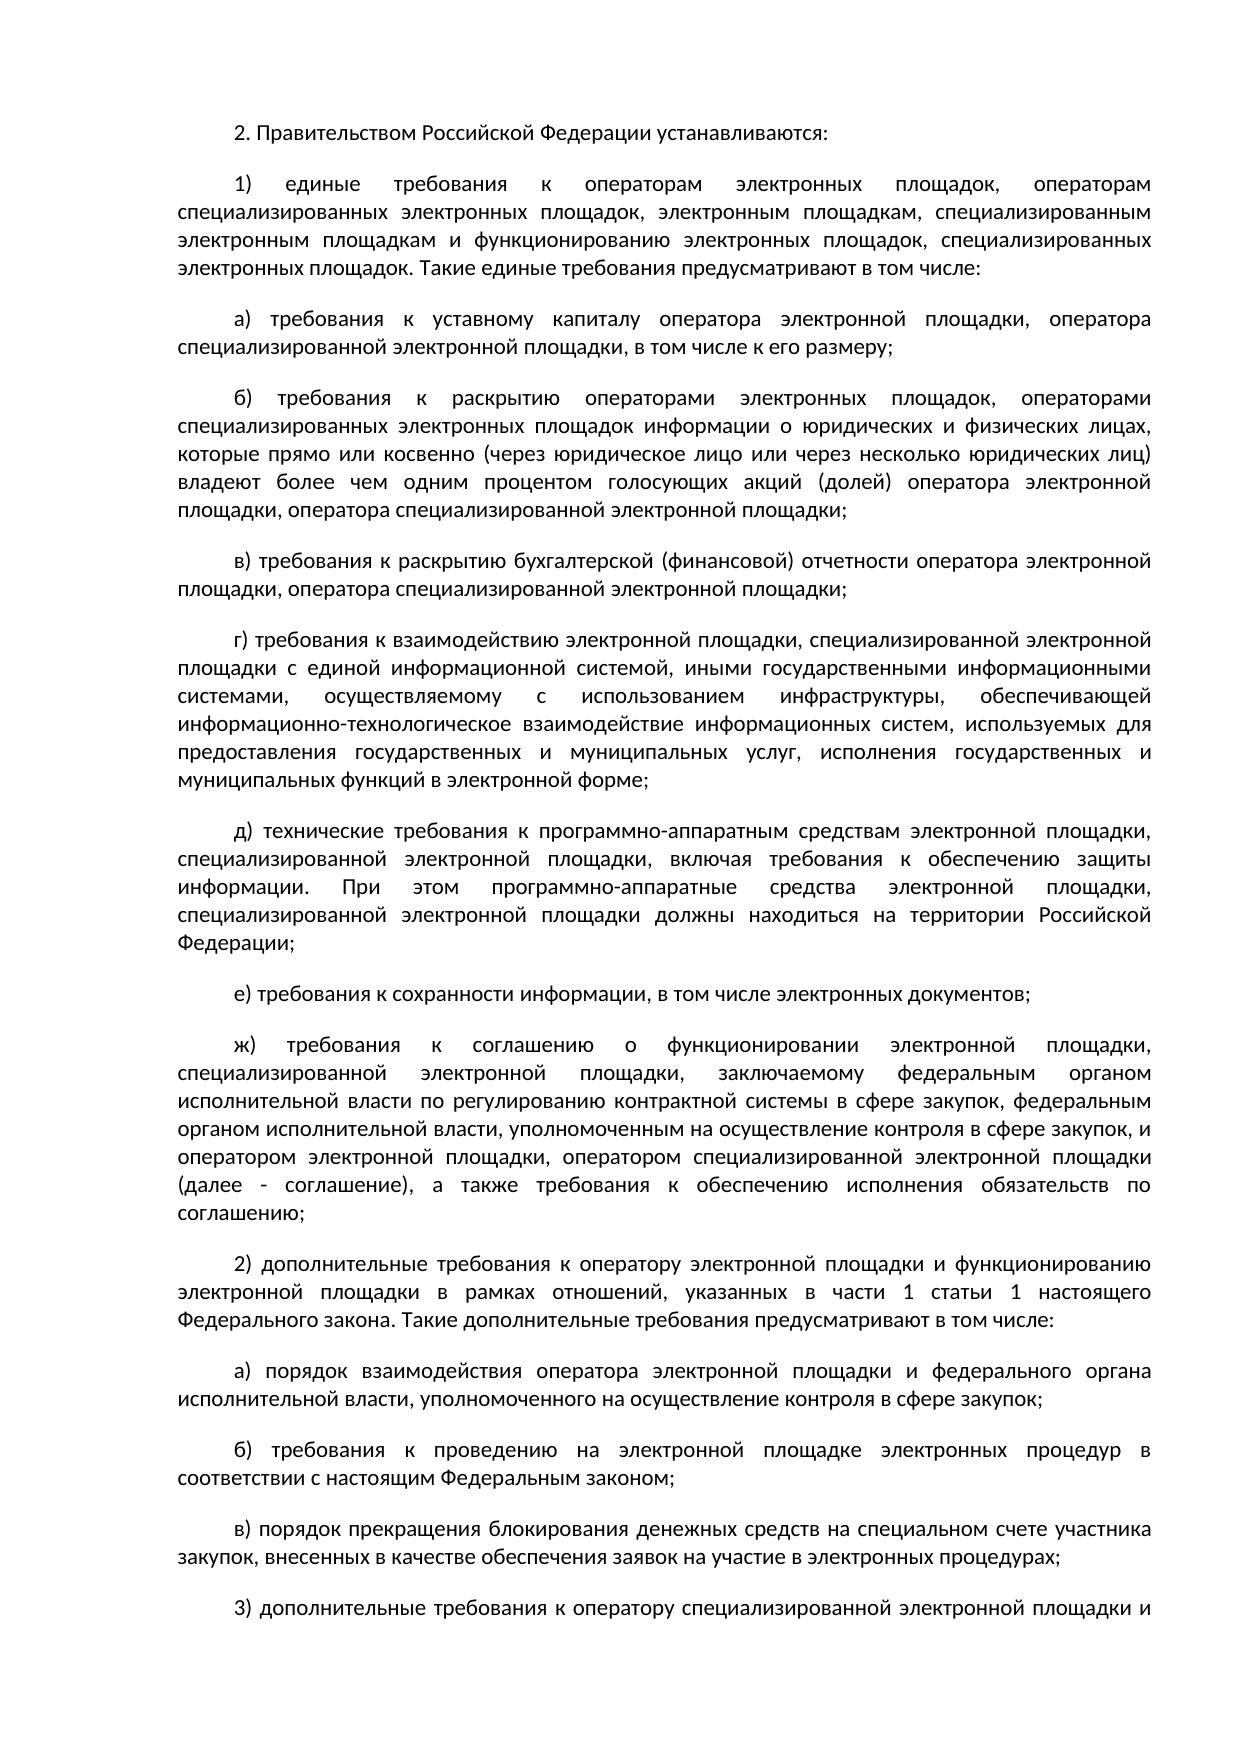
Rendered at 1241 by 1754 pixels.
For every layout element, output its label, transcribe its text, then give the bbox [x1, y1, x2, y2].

text е) требования к сохранности информации, в том числе электронных документов; [177, 979, 1152, 1007]
text в) требования к раскрытию бухгалтерской (финансовой) отчетности оператора электронной площадки, оператора специализированной электронной площадки; [177, 546, 1152, 602]
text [177, 1593, 1152, 1621]
text 2. Правительством Российской Федерации устанавливаются: [177, 118, 1152, 146]
text а) порядок взаимодействия оператора электронной площадки и федерального органа исполнительной власти, уполномоченного на осуществление контроля в сфере закупок; [177, 1356, 1152, 1412]
text 2) дополнительные требования к оператору электронной площадки и функционированию электронной площадки в рамках отношений, указанных в части 1 статьи 1 настоящего Федерального закона. Такие дополнительные требования предусматривают в том числе: [177, 1249, 1152, 1333]
text г) требования к взаимодействию электронной площадки, специализированной электронной площадки с единой информационной системой, иными государственными информационными системами, осуществляемому с использованием инфраструктуры, обеспечивающей информационно-технологическое взаимодействие информационных систем, используемых для предоставления государственных и муниципальных услуг, исполнения государственных и муниципальных функций в электронной форме; [177, 625, 1152, 793]
text а) требования к уставному капиталу оператора электронной площадки, оператора специализированной электронной площадки, в том числе к его размеру; [177, 304, 1152, 360]
text д) технические требования к программно-аппаратным средствам электронной площадки, специализированной электронной площадки, включая требования к обеспечению защиты информации. При этом программно-аппаратные средства электронной площадки, специализированной электронной площадки должны находиться на территории Российской Федерации; [177, 816, 1152, 956]
text б) требования к раскрытию операторами электронных площадок, операторами специализированных электронных площадок информации о юридических и физических лицах, которые прямо или косвенно (через юридическое лицо или через несколько юридических лиц) владеют более чем одним процентом голосующих акций (долей) оператора электронной площадки, оператора специализированной электронной площадки; [177, 383, 1152, 523]
text в) порядок прекращения блокирования денежных средств на специальном счете участника закупок, внесенных в качестве обеспечения заявок на участие в электронных процедурах; [177, 1514, 1152, 1570]
text 1) единые требования к операторам электронных площадок, операторам специализированных электронных площадок, электронным площадкам, специализированным электронным площадкам и функционированию электронных площадок, специализированных электронных площадок. Такие единые требования предусматривают в том числе: [177, 169, 1152, 281]
text ж) требования к соглашению о функционировании электронной площадки, специализированной электронной площадки, заключаемому федеральным органом исполнительной власти по регулированию контрактной системы в сфере закупок, федеральным органом исполнительной власти, уполномоченным на осуществление контроля в сфере закупок, и оператором электронной площадки, оператором специализированной электронной площадки (далее - соглашение), а также требования к обеспечению исполнения обязательств по соглашению; [177, 1030, 1152, 1226]
text б) требования к проведению на электронной площадке электронных процедур в соответствии с настоящим Федеральным законом; [177, 1435, 1152, 1491]
